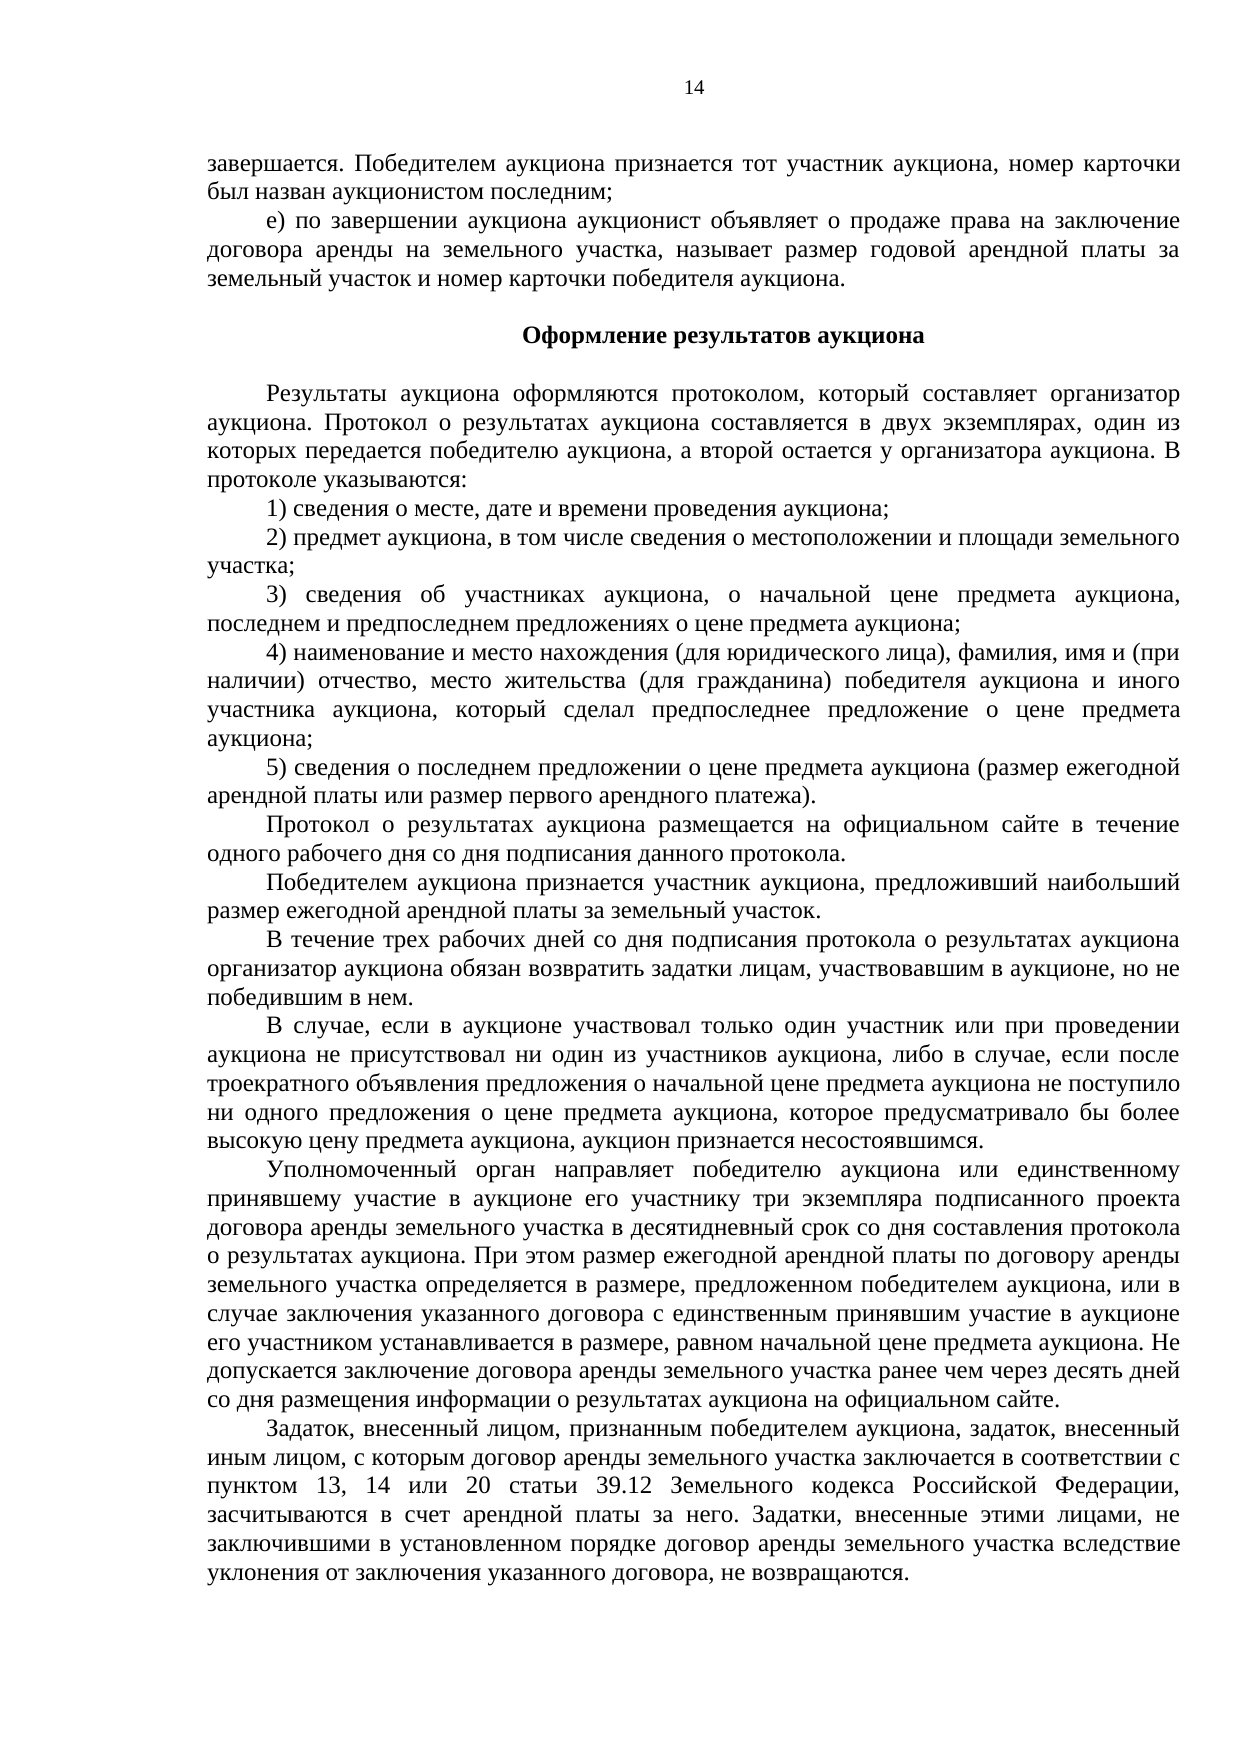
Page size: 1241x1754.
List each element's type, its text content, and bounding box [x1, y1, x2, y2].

text 3) сведения об участниках аукциона, о начальной цене предмета аукциона, последнем и предпоследнем предложениях о цене предмета аукциона; [207, 579, 1181, 637]
text Уполномоченный орган направляет победителю аукциона или единственному принявшему участие в аукционе его участнику три экземпляра подписанного проекта договора аренды земельного участка в десятидневный срок со дня составления протокола о результатах аукциона. При этом размер ежегодной арендной платы по договору аренды земельного участка определяется в размере, предложенном победителем аукциона, или в случае заключения указанного договора с единственным принявшим участие в аукционе его участником устанавливается в размере, равном начальной цене предмета аукциона. Не допускается заключение договора аренды земельного участка ранее чем через десять дней со дня размещения информации о результатах аукциона на официальном сайте. [207, 1154, 1181, 1413]
text 5) сведения о последнем предложении о цене предмета аукциона (размер ежегодной арендной платы или размер первого арендного платежа). [207, 752, 1181, 809]
text Победителем аукциона признается участник аукциона, предложивший наибольший размер ежегодной арендной платы за земельный участок. [207, 867, 1181, 924]
text Протокол о результатах аукциона размещается на официальном сайте в течение одного рабочего дня со дня подписания данного протокола. [207, 809, 1181, 867]
text Задаток, внесенный лицом, признанным победителем аукциона, задаток, внесенный иным лицом, с которым договор аренды земельного участка заключается в соответствии с пунктом 13, 14 или 20 статьи 39.12 Земельного кодекса Российской Федерации, засчитываются в счет арендной платы за него. Задатки, внесенные этими лицами, не заключившими в установленном порядке договор аренды земельного участка вследствие уклонения от заключения указанного договора, не возвращаются. [207, 1413, 1181, 1586]
text Результаты аукциона оформляются протоколом, который составляет организатор аукциона. Протокол о результатах аукциона составляется в двух экземплярах, один из которых передается победителю аукциона, а второй остается у организатора аукциона. В протоколе указываются: [207, 378, 1181, 493]
text 1) сведения о месте, дате и времени проведения аукциона; [207, 493, 1181, 522]
text 4) наименование и место нахождения (для юридического лица), фамилия, имя и (при наличии) отчество, место жительства (для гражданина) победителя аукциона и иного участника аукциона, который сделал предпоследнее предложение о цене предмета аукциона; [207, 637, 1181, 752]
text е) по завершении аукциона аукционист объявляет о продаже права на заключение договора аренды на земельного участка, называет размер годовой арендной платы за земельный участок и номер карточки победителя аукциона. [207, 205, 1181, 291]
text 2) предмет аукциона, в том числе сведения о местоположении и площади земельного участка; [207, 522, 1181, 579]
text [207, 148, 1181, 205]
text В течение трех рабочих дней со дня подписания протокола о результатах аукциона организатор аукциона обязан возвратить задатки лицам, участвовавшим в аукционе, но не победившим в нем. [207, 924, 1181, 1011]
text В случае, если в аукционе участвовал только один участник или при проведении аукциона не присутствовал ни один из участников аукциона, либо в случае, если после троекратного объявления предложения о начальной цене предмета аукциона не поступило ни одного предложения о цене предмета аукциона, которое предусматривало бы более высокую цену предмета аукциона, аукцион признается несостоявшимся. [207, 1011, 1181, 1154]
text Оформление результатов аукциона [207, 321, 1181, 349]
